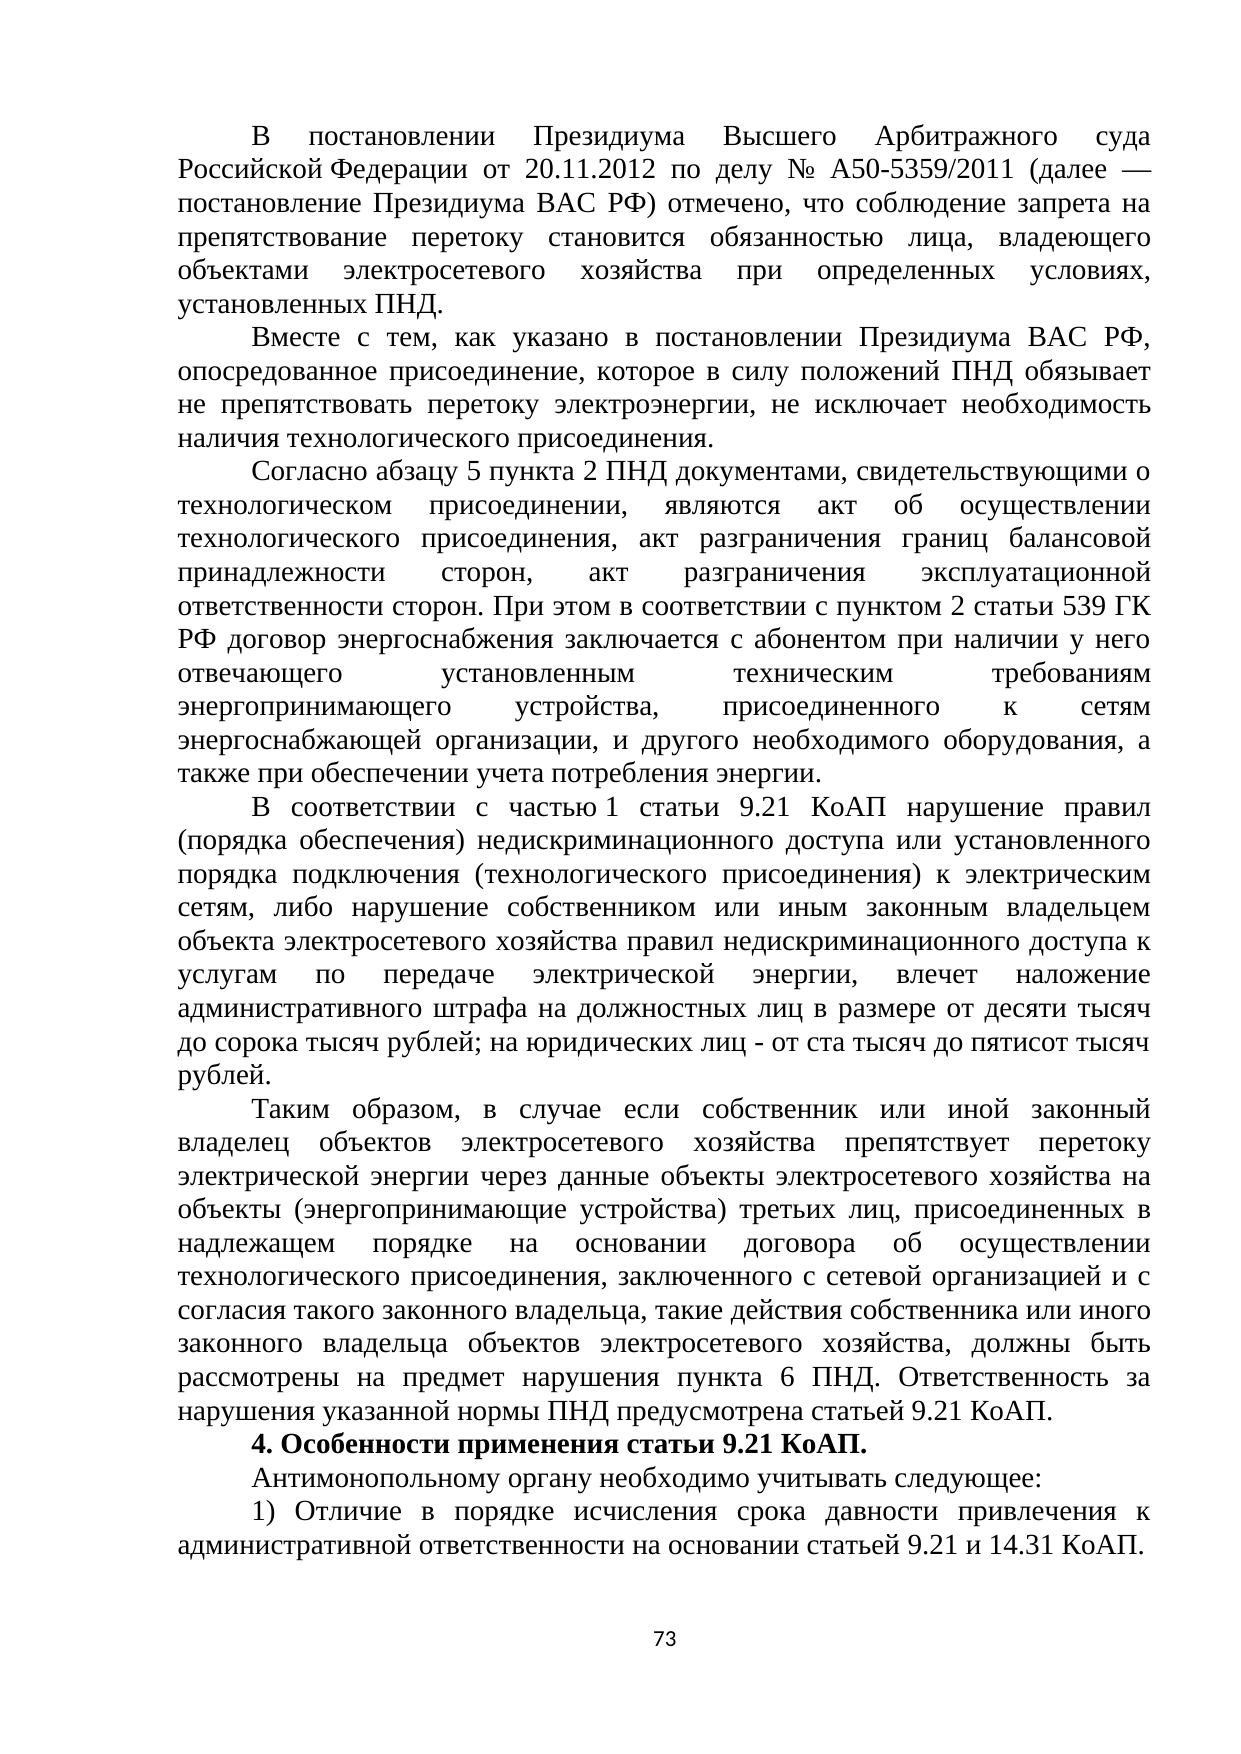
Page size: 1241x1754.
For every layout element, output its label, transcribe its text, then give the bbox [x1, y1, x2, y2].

text В соответствии с частью 1 статьи 9.21 КоАП нарушение правил (порядка обеспечения) недискриминационного доступа или установленного порядка подключения (технологического присоединения) к электрическим сетям, либо нарушение собственником или иным законным владельцем объекта электросетевого хозяйства правил недискриминационного доступа к услугам по передаче электрической энергии, влечет наложение административного штрафа на должностных лиц в размере от десяти тысяч до сорока тысяч рублей; на юридических лиц - от ста тысяч до пятисот тысяч рублей. [177, 789, 1152, 1091]
text Таким образом, в случае если собственник или иной законный владелец объектов электросетевого хозяйства препятствует перетоку электрической энергии через данные объекты электросетевого хозяйства на объекты (энергопринимающие устройства) третьих лиц, присоединенных в надлежащем порядке на основании договора об осуществлении технологического присоединения, заключенного с сетевой организацией и с согласия такого законного владельца, такие действия собственника или иного законного владельца объектов электросетевого хозяйства, должны быть рассмотрены на предмет нарушения пункта 6 ПНД. Ответственность за нарушения указанной нормы ПНД предусмотрена статьей 9.21 КоАП. [177, 1091, 1152, 1426]
text Согласно абзацу 5 пункта 2 ПНД документами, свидетельствующими о технологическом присоединении, являются акт об осуществлении технологического присоединения, акт разграничения границ балансовой принадлежности сторон, акт разграничения эксплуатационной ответственности сторон. При этом в соответствии с пунктом 2 статьи 539 ГК РФ договор энергоснабжения заключается с абонентом при наличии у него отвечающего установленным техническим требованиям энергопринимающего устройства, присоединенного к сетям энергоснабжающей организации, и другого необходимого оборудования, а также при обеспечении учета потребления энергии. [177, 453, 1152, 789]
text В постановлении Президиума Высшего Арбитражного суда Российской Федерации от 20.11.2012 по делу № А50-5359/2011 (далее — постановление Президиума ВАС РФ) отмечено, что соблюдение запрета на препятствование перетоку становится обязанностью лица, владеющего объектами электросетевого хозяйства при определенных условиях, установленных ПНД. [177, 118, 1152, 319]
text Антимонопольному органу необходимо учитывать следующее: [177, 1460, 1152, 1493]
text 1) Отличие в порядке исчисления срока давности привлечения к административной ответственности на основании статьей 9.21 и 14.31 КоАП. [177, 1493, 1152, 1560]
text 4. Особенности применения статьи 9.21 КоАП. [177, 1426, 1152, 1460]
text Вместе с тем, как указано в постановлении Президиума ВАС РФ, опосредованное присоединение, которое в силу положений ПНД обязывает не препятствовать перетоку электроэнергии, не исключает необходимость наличия технологического присоединения. [177, 319, 1152, 453]
